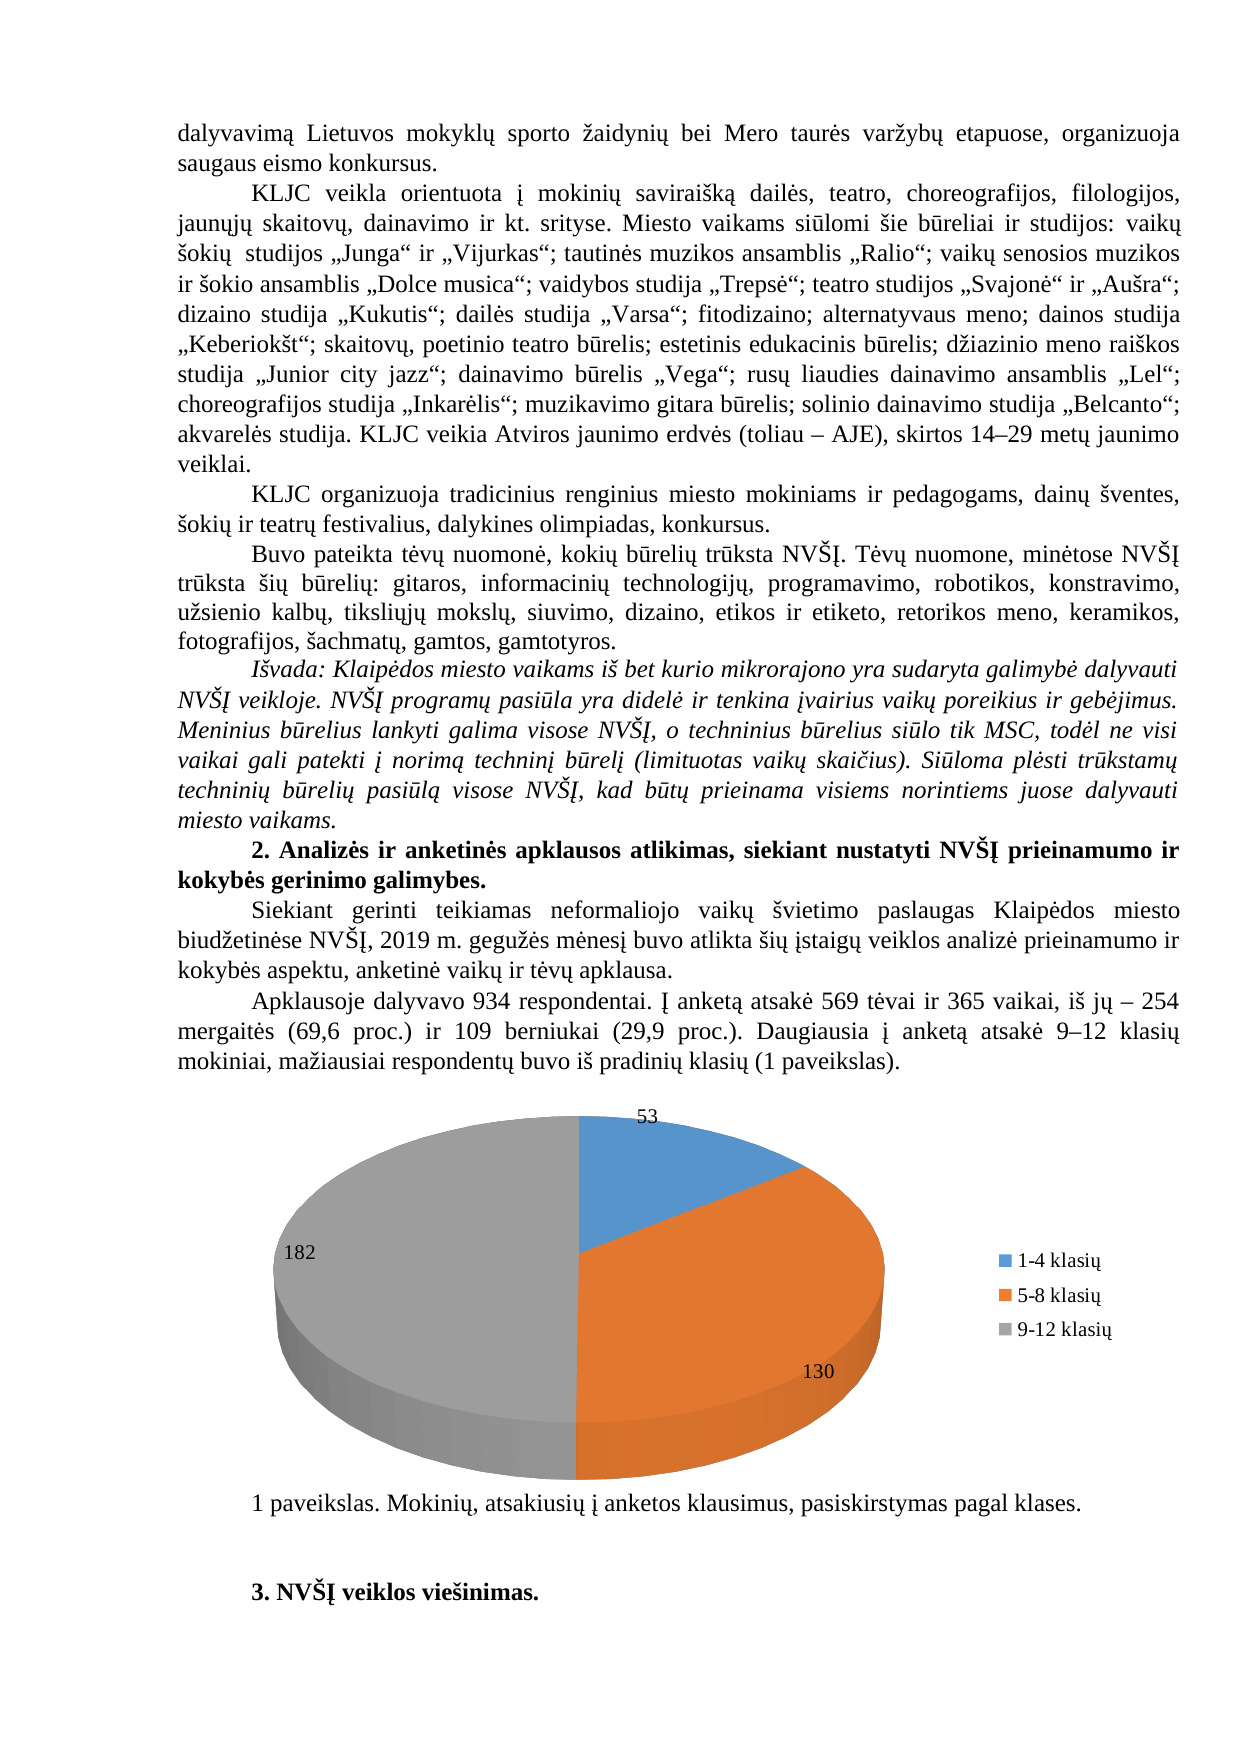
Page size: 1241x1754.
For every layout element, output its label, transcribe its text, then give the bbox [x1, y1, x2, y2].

text Buvo pateikta tėvų nuomonė, kokių būrelių trūksta NVŠĮ. Tėvų nuomone, minėtose NVŠĮ trūksta šių būrelių: gitaros, informacinių technologijų, programavimo, robotikos, konstravimo, užsienio kalbų, tiksliųjų mokslų, siuvimo, dizaino, etikos ir etiketo, retorikos meno, keramikos, fotografijos, šachmatų, gamtos, gamtotyros. [177, 539, 1181, 654]
text Siekiant gerinti teikiamas neformaliojo vaikų švietimo paslaugas Klaipėdos miesto biudžetinėse NVŠĮ, 2019 m. gegužės mėnesį buvo atlikta šių įstaigų veiklos analizė prieinamumo ir kokybės aspektu, anketinė vaikų ir tėvų apklausa. [177, 895, 1181, 984]
text KLJC veikla orientuota į mokinių saviraišką dailės, teatro, choreografijos, filologijos, jaunųjų skaitovų, dainavimo ir kt. srityse. Miesto vaikams siūlomi šie būreliai ir studijos: vaikų šokių studijos „Junga“ ir „Vijurkas“; tautinės muzikos ansamblis „Ralio“; vaikų senosios muzikos ir šokio ansamblis „Dolce musica“; vaidybos studija „Trepsė“; teatro studijos „Svajonė“ ir „Aušra“; dizaino studija „Kukutis“; dailės studija „Varsa“; fitodizaino; alternatyvaus meno; dainos studija „Keberiokšt“; skaitovų, poetinio teatro būrelis; estetinis edukacinis būrelis; džiazinio meno raiškos studija „Junior city jazz“; dainavimo būrelis „Vega“; rusų liaudies dainavimo ansamblis „Lel“; choreografijos studija „Inkarėlis“; muzikavimo gitara būrelis; solinio dainavimo studija „Belcanto“; akvarelės studija. KLJC veikia Atviros jaunimo erdvės (toliau – AJE), skirtos 14–29 metų jaunimo veiklai. [177, 178, 1181, 478]
text KLJC organizuoja tradicinius renginius miesto mokiniams ir pedagogams, dainų šventes, šokių ir teatrų festivalius, dalykines olimpiadas, konkursus. [177, 479, 1181, 538]
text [177, 118, 1181, 177]
text Išvada: Klaipėdos miesto vaikams iš bet kurio mikrorajono yra sudaryta galimybė dalyvauti NVŠĮ veikloje. NVŠĮ programų pasiūla yra didelė ir tenkina įvairius vaikų poreikius ir gebėjimus. Meninius būrelius lankyti galima visose NVŠĮ, o techninius būrelius siūlo tik MSC, todėl ne visi vaikai gali patekti į norimą techninį būrelį (limituotas vaikų skaičius). Siūloma plėsti trūkstamų techninių būrelių pasiūlą visose NVŠĮ, kad būtų prieinama visiems norintiems juose dalyvauti miesto vaikams. [177, 654, 1181, 834]
text 1 paveikslas. Mokinių, atsakiusių į anketos klausimus, pasiskirstymas pagal klases. [177, 1488, 1181, 1516]
text 2. Analizės ir anketinės apklausos atlikimas, siekiant nustatyti NVŠĮ prieinamumo ir kokybės gerinimo galimybes. [177, 835, 1181, 894]
text Apklausoje dalyvavo 934 respondentai. Į anketą atsakė 569 tėvai ir 365 vaikai, iš jų – 254 mergaitės (69,6 proc.) ir 109 berniukai (29,9 proc.). Daugiausia į anketą atsakė 9–12 klasių mokiniai, mažiausiai respondentų buvo iš pradinių klasių (1 paveikslas). [177, 986, 1181, 1075]
text 3. NVŠĮ veiklos viešinimas. [177, 1577, 1181, 1605]
